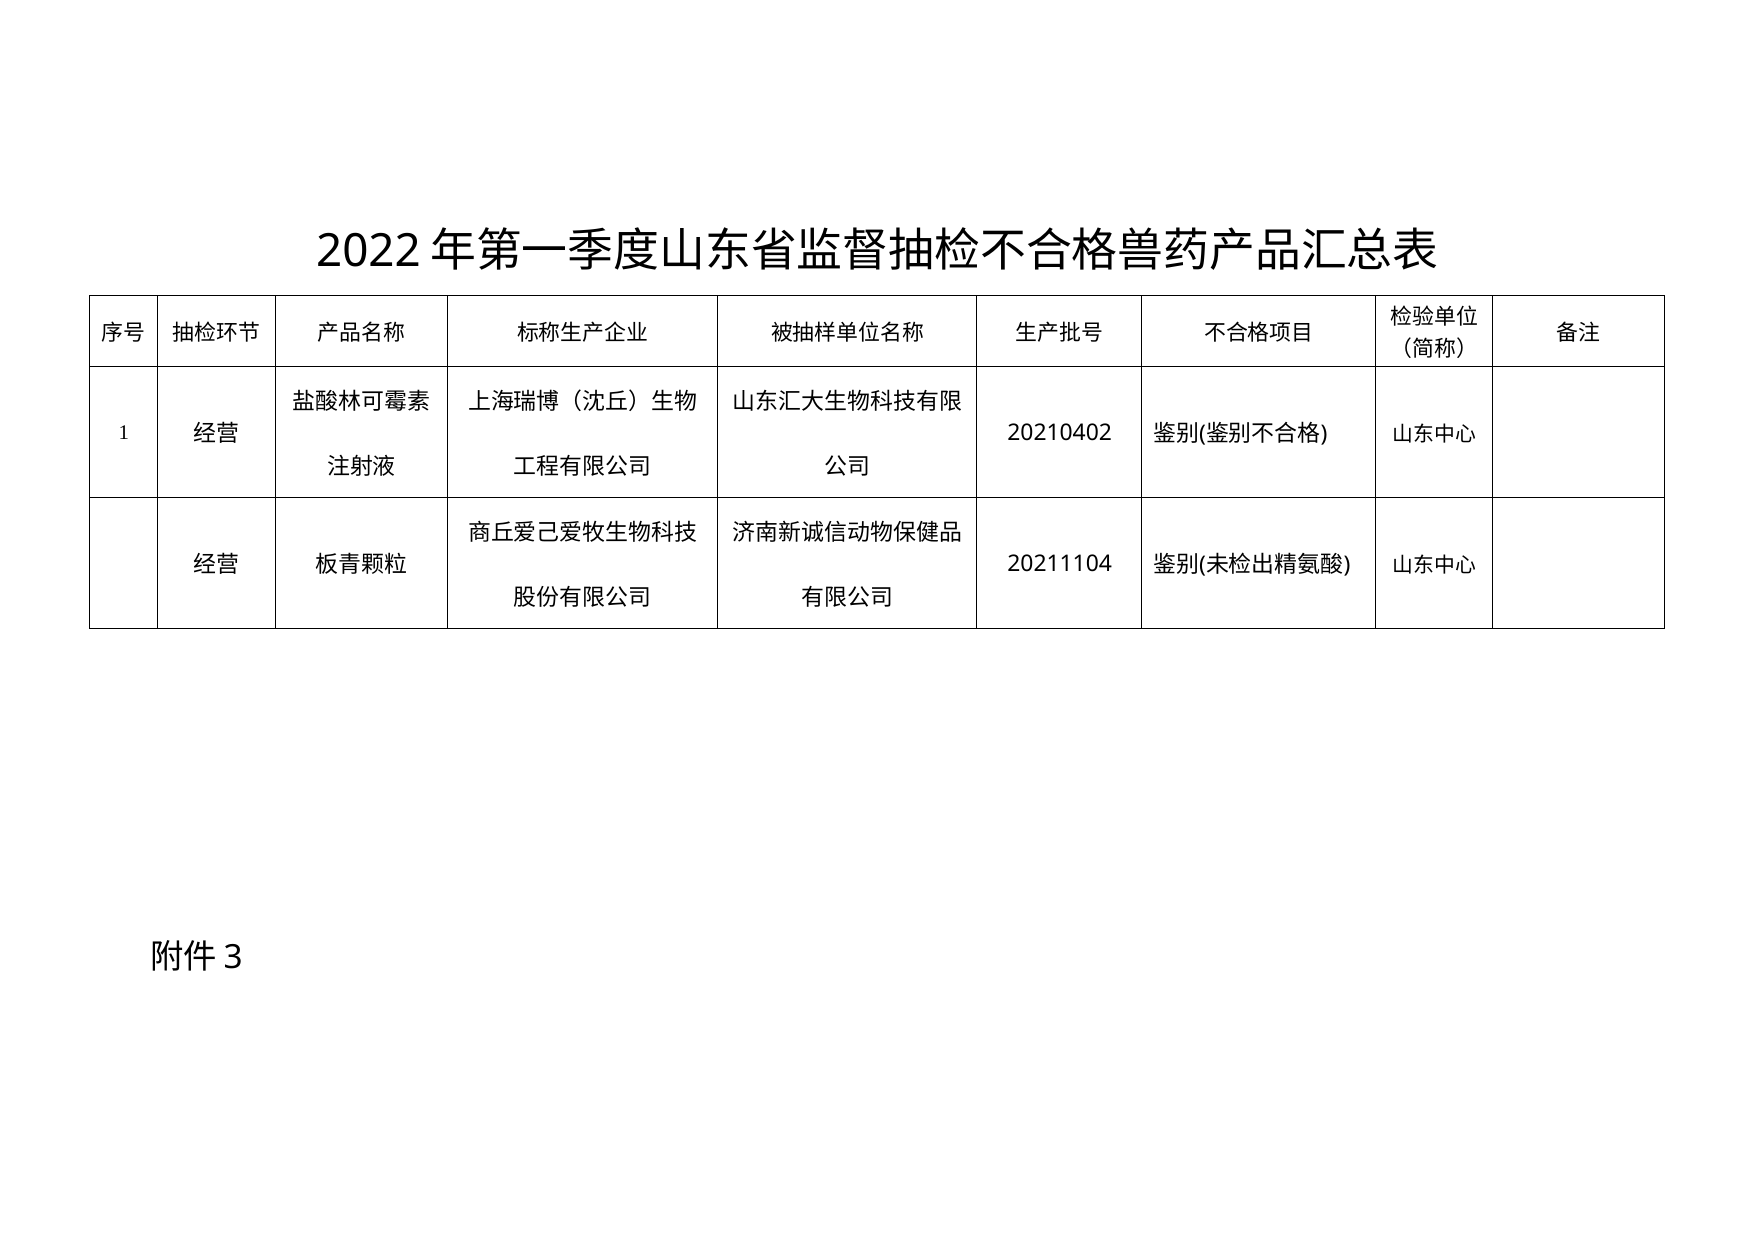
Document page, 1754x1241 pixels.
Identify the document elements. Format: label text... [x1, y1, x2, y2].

table_cell 20211104 [977, 498, 1141, 628]
table_header 序号 [90, 296, 157, 366]
table_header 不合格项目 [1142, 296, 1375, 366]
table_header 产品名称 [276, 296, 447, 366]
table_cell 盐酸林可霉素注射液 [276, 367, 447, 497]
table_cell 经营 [158, 367, 275, 497]
table_cell 山东中心 [1376, 367, 1492, 497]
table_header 抽检环节 [158, 296, 275, 366]
table_cell 20210402 [977, 367, 1141, 497]
table_header 备注 [1493, 296, 1664, 366]
table_cell 板青颗粒 [276, 498, 447, 628]
text 2022年第一季度山东省监督抽检不合格兽药产品汇总表 [150, 198, 1604, 295]
table_cell [1493, 498, 1664, 628]
table_cell 济南新诚信动物保健品有限公司 [718, 498, 976, 628]
table_header 被抽样单位名称 [718, 296, 976, 366]
table_header 标称生产企业 [448, 296, 717, 366]
table_cell 鉴别(鉴别不合格) [1142, 367, 1375, 497]
table_cell 上海瑞博（沈丘）生物工程有限公司 [448, 367, 717, 497]
table_header 生产批号 [977, 296, 1141, 366]
table_cell [90, 498, 157, 628]
text 附件3 [150, 922, 1604, 987]
table_header 检验单位（简称） [1376, 296, 1492, 366]
table_cell 鉴别(未检出精氨酸) [1142, 498, 1375, 628]
table_cell 山东中心 [1376, 498, 1492, 628]
table_cell 山东汇大生物科技有限公司 [718, 367, 976, 497]
table_cell 1 [90, 367, 157, 497]
table_cell 商丘爱己爱牧生物科技股份有限公司 [448, 498, 717, 628]
table_cell 经营 [158, 498, 275, 628]
table_cell [1493, 367, 1664, 497]
